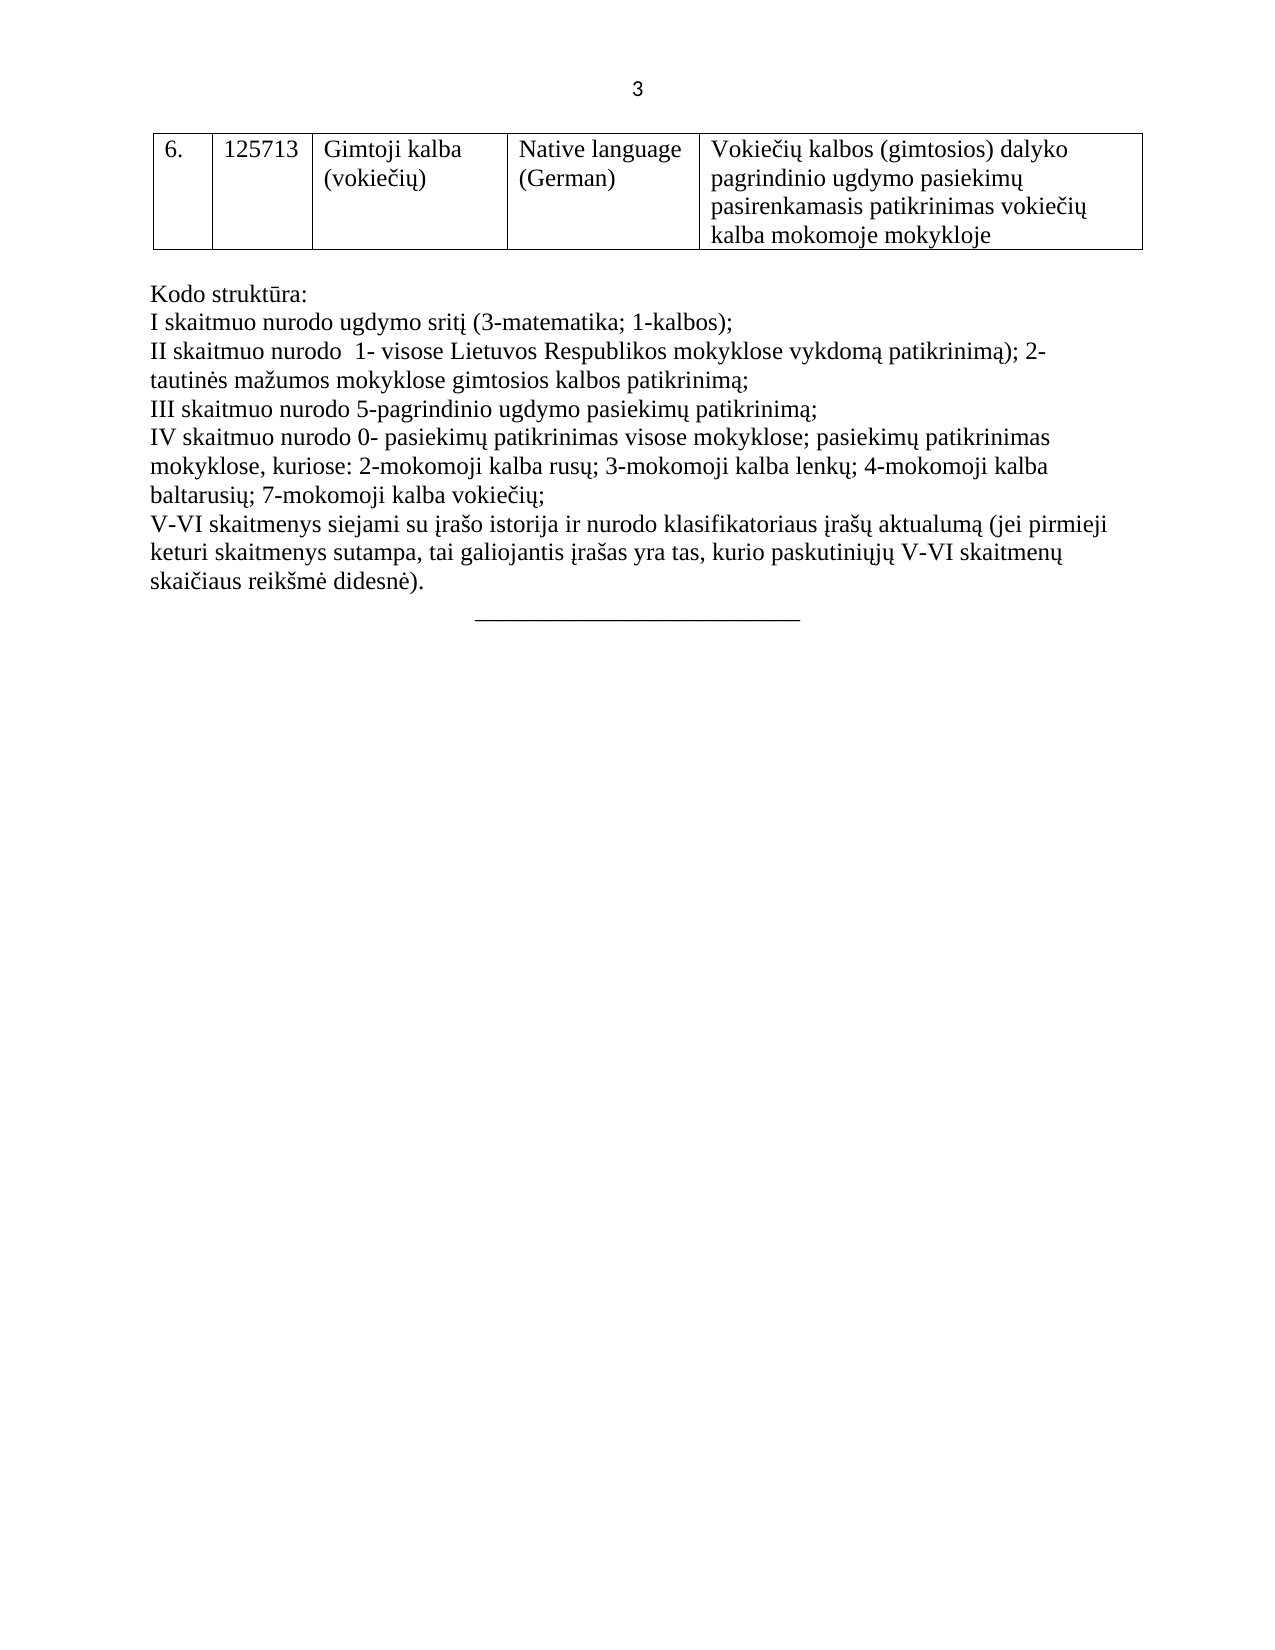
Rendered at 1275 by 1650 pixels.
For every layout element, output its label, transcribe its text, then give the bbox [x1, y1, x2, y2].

table_cell Native language (German) [508, 134, 699, 249]
text IV skaitmuo nurodo 0- pasiekimų patikrinimas visose mokyklose; pasiekimų patikrinimas mokyklose, kuriose: 2-mokomoji kalba rusų; 3-mokomoji kalba lenkų; 4-mokomoji kalba baltarusių; 7-mokomoji kalba vokiečių; [150, 422, 1125, 509]
table_cell Vokiečių kalbos (gimtosios) dalyko pagrindinio ugdymo pasiekimų pasirenkamasis patikrinimas vokiečių kalba mokomoje mokykloje [700, 134, 1142, 249]
text II skaitmuo nurodo 1- visose Lietuvos Respublikos mokyklose vykdomą patikrinimą); 2- tautinės mažumos mokyklose gimtosios kalbos patikrinimą; [150, 336, 1125, 394]
text V-VI skaitmenys siejami su įrašo istorija ir nurodo klasifikatoriaus įrašų aktualumą (jei pirmieji keturi skaitmenys sutampa, tai galiojantis įrašas yra tas, kurio paskutiniųjų V-VI skaitmenų skaičiaus reikšmė didesnė). [150, 509, 1125, 595]
text Kodo struktūra: [150, 279, 1125, 307]
text I skaitmuo nurodo ugdymo sritį (3-matematika; 1-kalbos); [150, 307, 1125, 336]
text __________________________ [150, 595, 1125, 624]
table_cell 6. [154, 134, 212, 249]
table_cell Gimtoji kalba (vokiečių) [313, 134, 507, 249]
text III skaitmuo nurodo 5-pagrindinio ugdymo pasiekimų patikrinimą; [150, 394, 1125, 422]
table_cell 125713 [213, 134, 312, 249]
